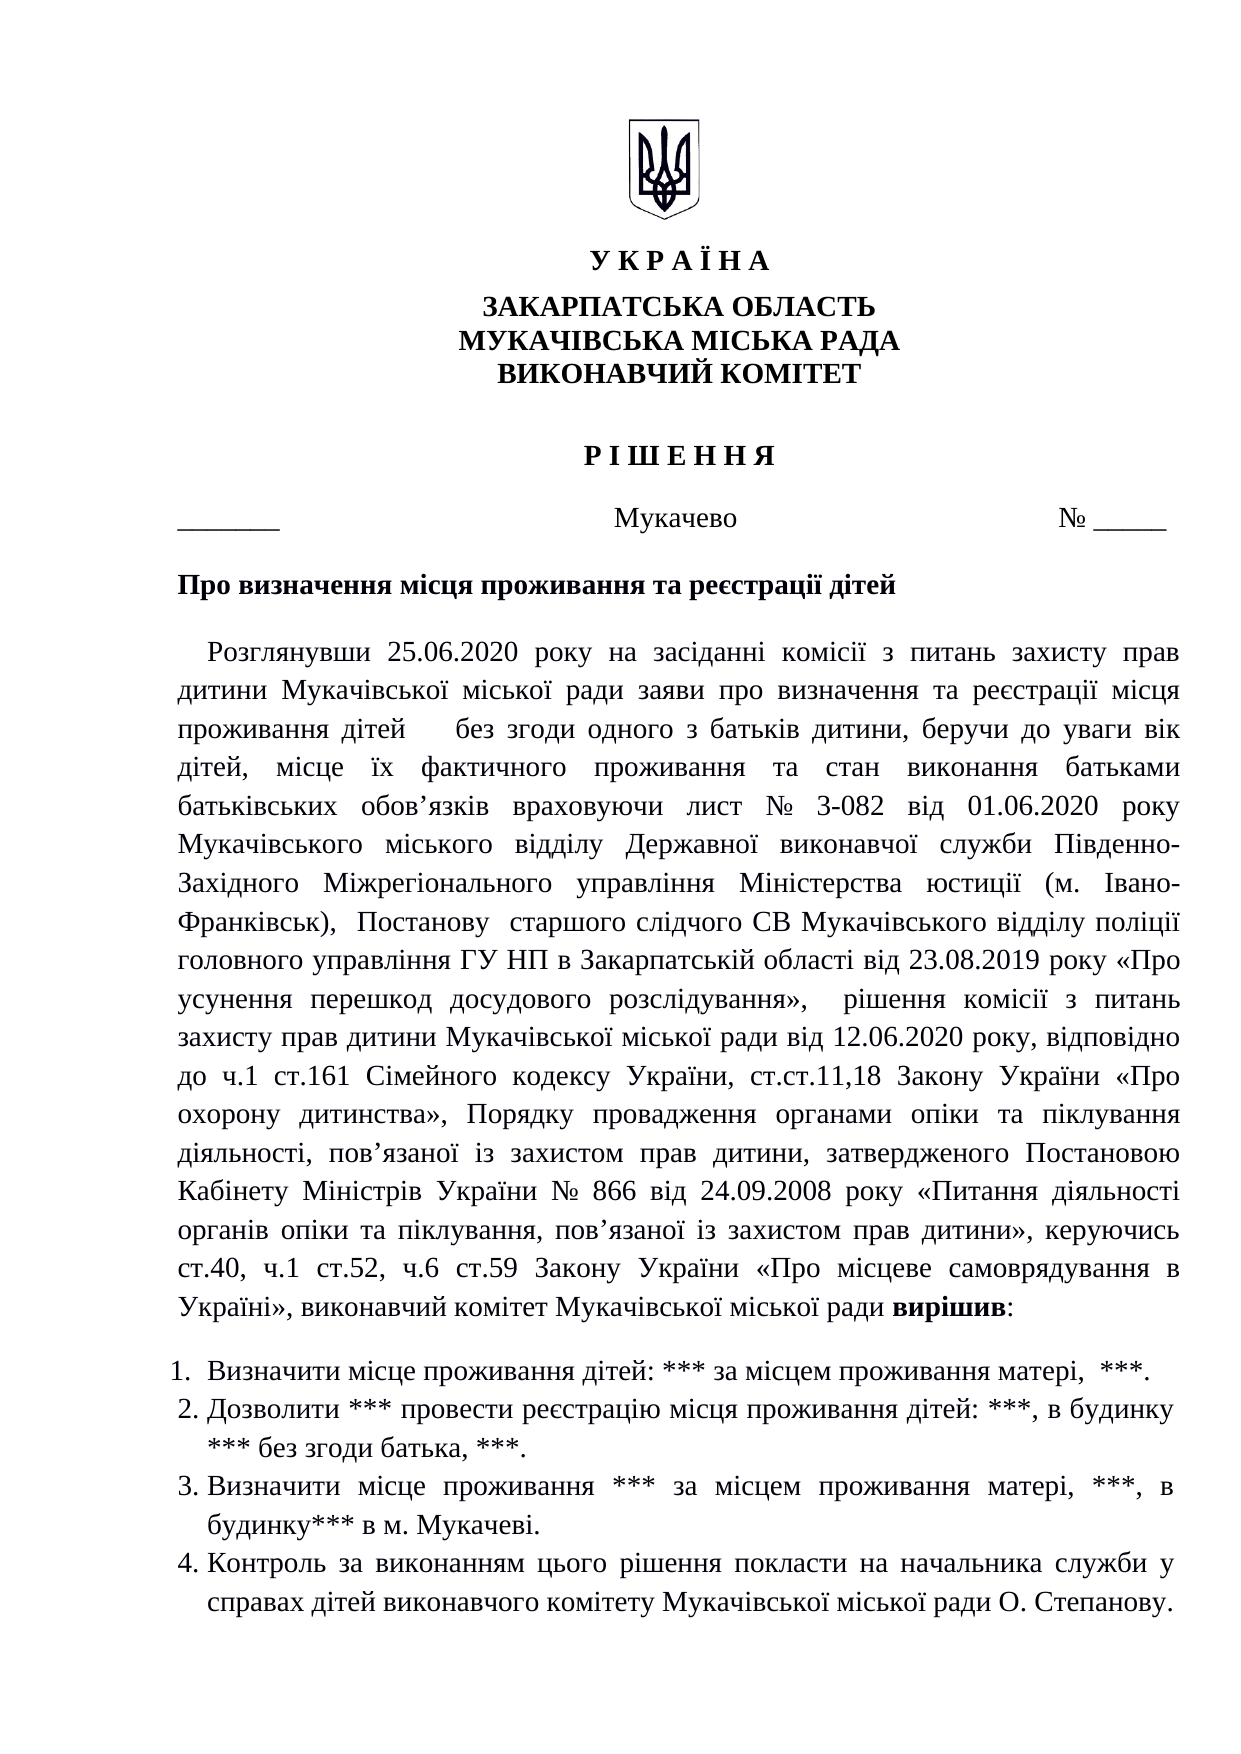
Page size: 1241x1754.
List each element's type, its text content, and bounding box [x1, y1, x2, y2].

text МУКАЧІВСЬКА МІСЬКА РАДА [177, 323, 1181, 357]
text Розглянувши 25.06.2020 року на засіданні комісії з питань захисту прав дитини Мукачівської міської ради заяви про визначення та реєстрації місця проживання дітей без згоди одного з батьків дитини, беручи до уваги вік дітей, місце їх фактичного проживання та стан виконання батьками батьківських обов’язків враховуючи лист № 3-082 від 01.06.2020 року Мукачівського міського відділу Державної виконавчої служби Південно-Західного Міжрегіонального управління Міністерства юстиції (м. Івано-Франківськ), Постанову старшого слідчого СВ Мукачівського відділу поліції головного управління ГУ НП в Закарпатській області від 23.08.2019 року «Про усунення перешкод досудового розслідування», рішення комісії з питань захисту прав дитини Мукачівської міської ради від 12.06.2020 року, відповідно до ч.1 ст.161 Сімейного кодексу України, ст.ст.11,18 Закону України «Про охорону дитинства», Порядку провадження органами опіки та піклування діяльності, пов’язаної із захистом прав дитини, затвердженого Постановою Кабінету Міністрів України № 866 від 24.09.2008 року «Питання діяльності органів опіки та піклування, пов’язаної із захистом прав дитини», керуючись ст.40, ч.1 ст.52, ч.6 ст.59 Закону України «Про місцеве самоврядування в Україні», виконавчий комітет Мукачівської міської ради вирішив: [177, 634, 1181, 1323]
list Визначити місце проживання *** за місцем проживання матері, ***, в будинку*** в м. Мукачеві. [177, 1468, 1175, 1540]
text У К Р А Ї Н А [177, 243, 1181, 277]
text ЗАКАРПАТСЬКА ОБЛАСТЬ [177, 289, 1181, 323]
list Контроль за виконанням цього рішення покласти на начальника служби у справах дітей виконавчого комітету Мукачівської міської ради О. Степанову. [177, 1545, 1175, 1617]
list Дозволити *** провести реєстрацію місця проживання дітей: ***, в будинку *** без згоди батька, ***. [177, 1391, 1175, 1463]
text Про визначення місця проживання та реєстрації дітей [177, 567, 1181, 600]
text Р І Ш Е Н Н Я [177, 438, 1181, 472]
picture [628, 119, 700, 220]
list Визначити місце проживання дітей: *** за місцем проживання матері, ***. [169, 1353, 1175, 1386]
text ВИКОНАВЧИЙ КОМІТЕТ [177, 357, 1181, 390]
text _______ Мукачево № _____ [177, 500, 1181, 533]
